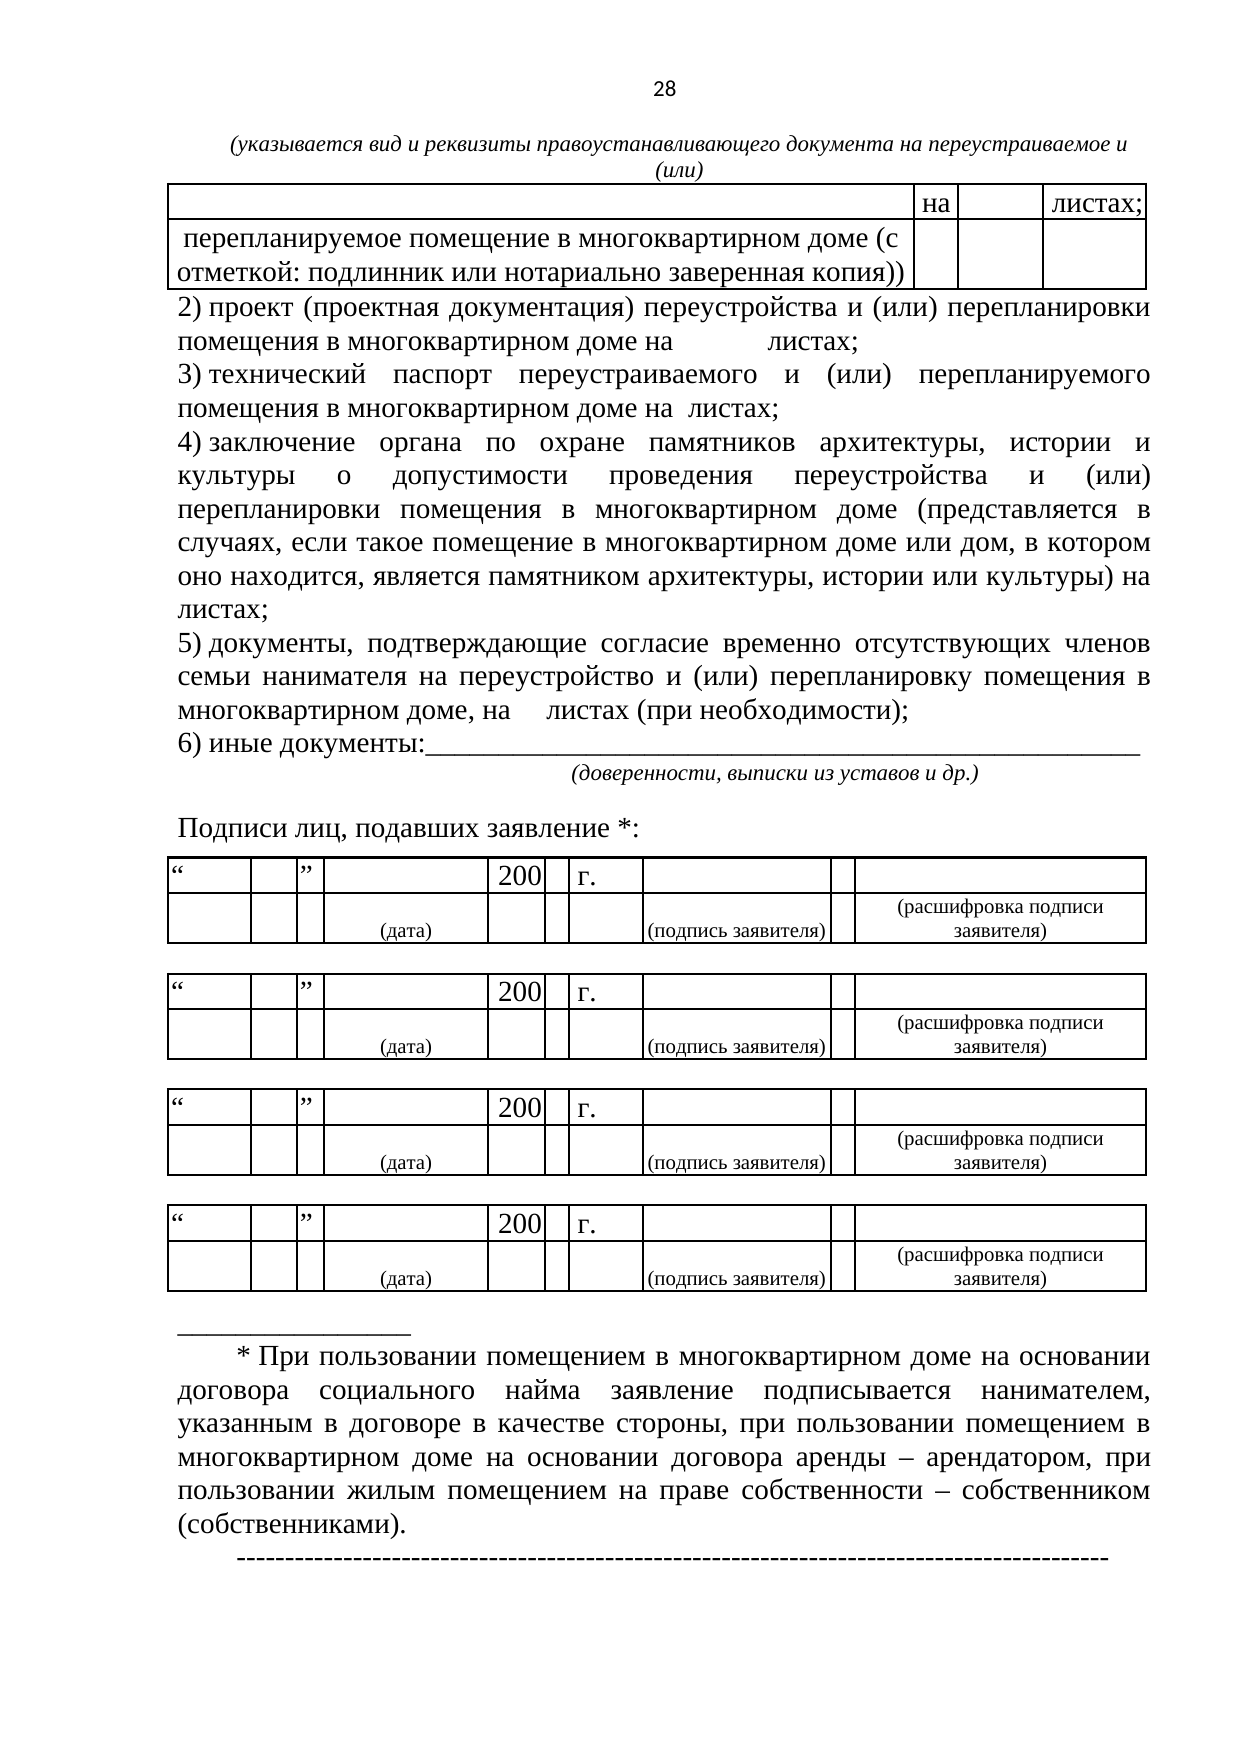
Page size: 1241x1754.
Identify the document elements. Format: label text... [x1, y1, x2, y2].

table_header 200 [489, 1206, 544, 1240]
table_cell [546, 1126, 568, 1174]
table_cell (расшифровка подписи заявителя) [856, 1242, 1145, 1290]
text 5) документы, подтверждающие согласие временно отсутствующих членов семьи нанимателя на переустройство и (или) перепланировку помещения в многоквартирном доме, на листах (при необходимости); [177, 625, 1152, 726]
table_cell [570, 1242, 642, 1290]
table_header г. [570, 1206, 642, 1240]
table_header [325, 859, 487, 892]
table_header [325, 1206, 487, 1240]
table_header [252, 859, 296, 892]
table_header [832, 859, 854, 892]
table_cell [298, 894, 323, 942]
table_cell [570, 1126, 642, 1174]
table_cell [252, 894, 296, 942]
table_cell (подпись заявителя) [644, 1010, 830, 1058]
table_cell [169, 894, 250, 942]
table_header [546, 1090, 568, 1124]
table_header [644, 859, 830, 892]
table_header “ [169, 859, 250, 892]
text 4) заключение органа по охране памятников архитектуры, истории и культуры о допустимости проведения переустройства и (или) перепланировки помещения в многоквартирном доме (представляется в случаях, если такое помещение в многоквартирном доме или дом, в котором оно находится, является памятником архитектуры, истории или культуры) на листах; [177, 424, 1152, 625]
table_header 200 [489, 859, 544, 892]
table_header [832, 975, 854, 1008]
table_cell [489, 1126, 544, 1174]
table_header [325, 1090, 487, 1124]
table_cell (дата) [325, 1010, 487, 1058]
table_cell (дата) [325, 1242, 487, 1290]
table_cell [546, 1242, 568, 1290]
table_cell [832, 1010, 854, 1058]
table_cell [252, 1126, 296, 1174]
table_cell [252, 1242, 296, 1290]
table_header [856, 859, 1145, 892]
table_cell [489, 1010, 544, 1058]
table_header [325, 975, 487, 1008]
table_cell [832, 1126, 854, 1174]
table_cell [298, 1010, 323, 1058]
table_header [546, 975, 568, 1008]
text 3) технический паспорт переустраиваемого и (или) перепланируемого помещения в многоквартирном доме на листах; [177, 357, 1152, 424]
table_header “ [169, 1206, 250, 1240]
table_header ” [298, 975, 323, 1008]
table_cell (подпись заявителя) [644, 1242, 830, 1290]
text 2) проект (проектная документация) переустройства и (или) перепланировки помещения в многоквартирном доме на листах; [177, 289, 1152, 357]
text 6) иные документы:_________________________________________________ [177, 726, 1152, 759]
text ________________ [177, 1305, 1152, 1338]
table_header [856, 1206, 1145, 1240]
table_header 200 [489, 975, 544, 1008]
table_header [169, 185, 913, 218]
table_cell [298, 1242, 323, 1290]
table_cell (дата) [325, 894, 487, 942]
table_cell [1044, 220, 1145, 287]
text (указывается вид и реквизиты правоустанавливающего документа на переустраиваемое и (или) [207, 130, 1152, 183]
table_header [959, 185, 1042, 218]
table_cell [546, 1010, 568, 1058]
text (доверенности, выписки из уставов и др.) [399, 759, 1152, 785]
table_cell [169, 1242, 250, 1290]
table_cell [959, 220, 1042, 287]
table_cell [489, 894, 544, 942]
table_cell (подпись заявителя) [644, 894, 830, 942]
table_cell [298, 1126, 323, 1174]
table_header [856, 975, 1145, 1008]
table_cell [252, 1010, 296, 1058]
table_cell перепланируемое помещение в многоквартирном доме (с отметкой: подлинник или нотариально заверенная копия)) [169, 220, 913, 287]
table_header г. [570, 1090, 642, 1124]
table_header [856, 1090, 1145, 1124]
table_cell [489, 1242, 544, 1290]
table_header [644, 1090, 830, 1124]
table_header [252, 975, 296, 1008]
table_header “ [169, 975, 250, 1008]
table_header [644, 1206, 830, 1240]
table_cell (расшифровка подписи заявителя) [856, 894, 1145, 942]
table_header г. [570, 975, 642, 1008]
table_header [546, 1206, 568, 1240]
table_cell (расшифровка подписи заявителя) [856, 1126, 1145, 1174]
table_cell [169, 1126, 250, 1174]
table_header [252, 1206, 296, 1240]
table_header [644, 975, 830, 1008]
table_header [546, 859, 568, 892]
table_cell [570, 1010, 642, 1058]
table_header ” [298, 859, 323, 892]
table_cell [915, 220, 957, 287]
text ------------------------------------------------------------------------------------------ [177, 1539, 1152, 1573]
table_cell [832, 894, 854, 942]
table_cell [570, 894, 642, 942]
table_header г. [570, 859, 642, 892]
text * При пользовании помещением в многоквартирном доме на основании договора социального найма заявление подписывается нанимателем, указанным в договоре в качестве стороны, при пользовании помещением в многоквартирном доме на основании договора аренды – арендатором, при пользовании жилым помещением на праве собственности – собственником (собственниками). [177, 1338, 1152, 1539]
table_header ” [298, 1206, 323, 1240]
table_header [832, 1090, 854, 1124]
table_header на [915, 185, 957, 218]
table_cell (дата) [325, 1126, 487, 1174]
table_header [832, 1206, 854, 1240]
table_header “ [169, 1090, 250, 1124]
table_cell [546, 894, 568, 942]
table_header [252, 1090, 296, 1124]
table_header 200 [489, 1090, 544, 1124]
table_cell (расшифровка подписи заявителя) [856, 1010, 1145, 1058]
text Подписи лиц, подавших заявление *: [177, 810, 1152, 844]
table_cell (подпись заявителя) [644, 1126, 830, 1174]
table_cell [832, 1242, 854, 1290]
table_cell [169, 1010, 250, 1058]
table_header ” [298, 1090, 323, 1124]
table_header листах; [1044, 185, 1145, 218]
